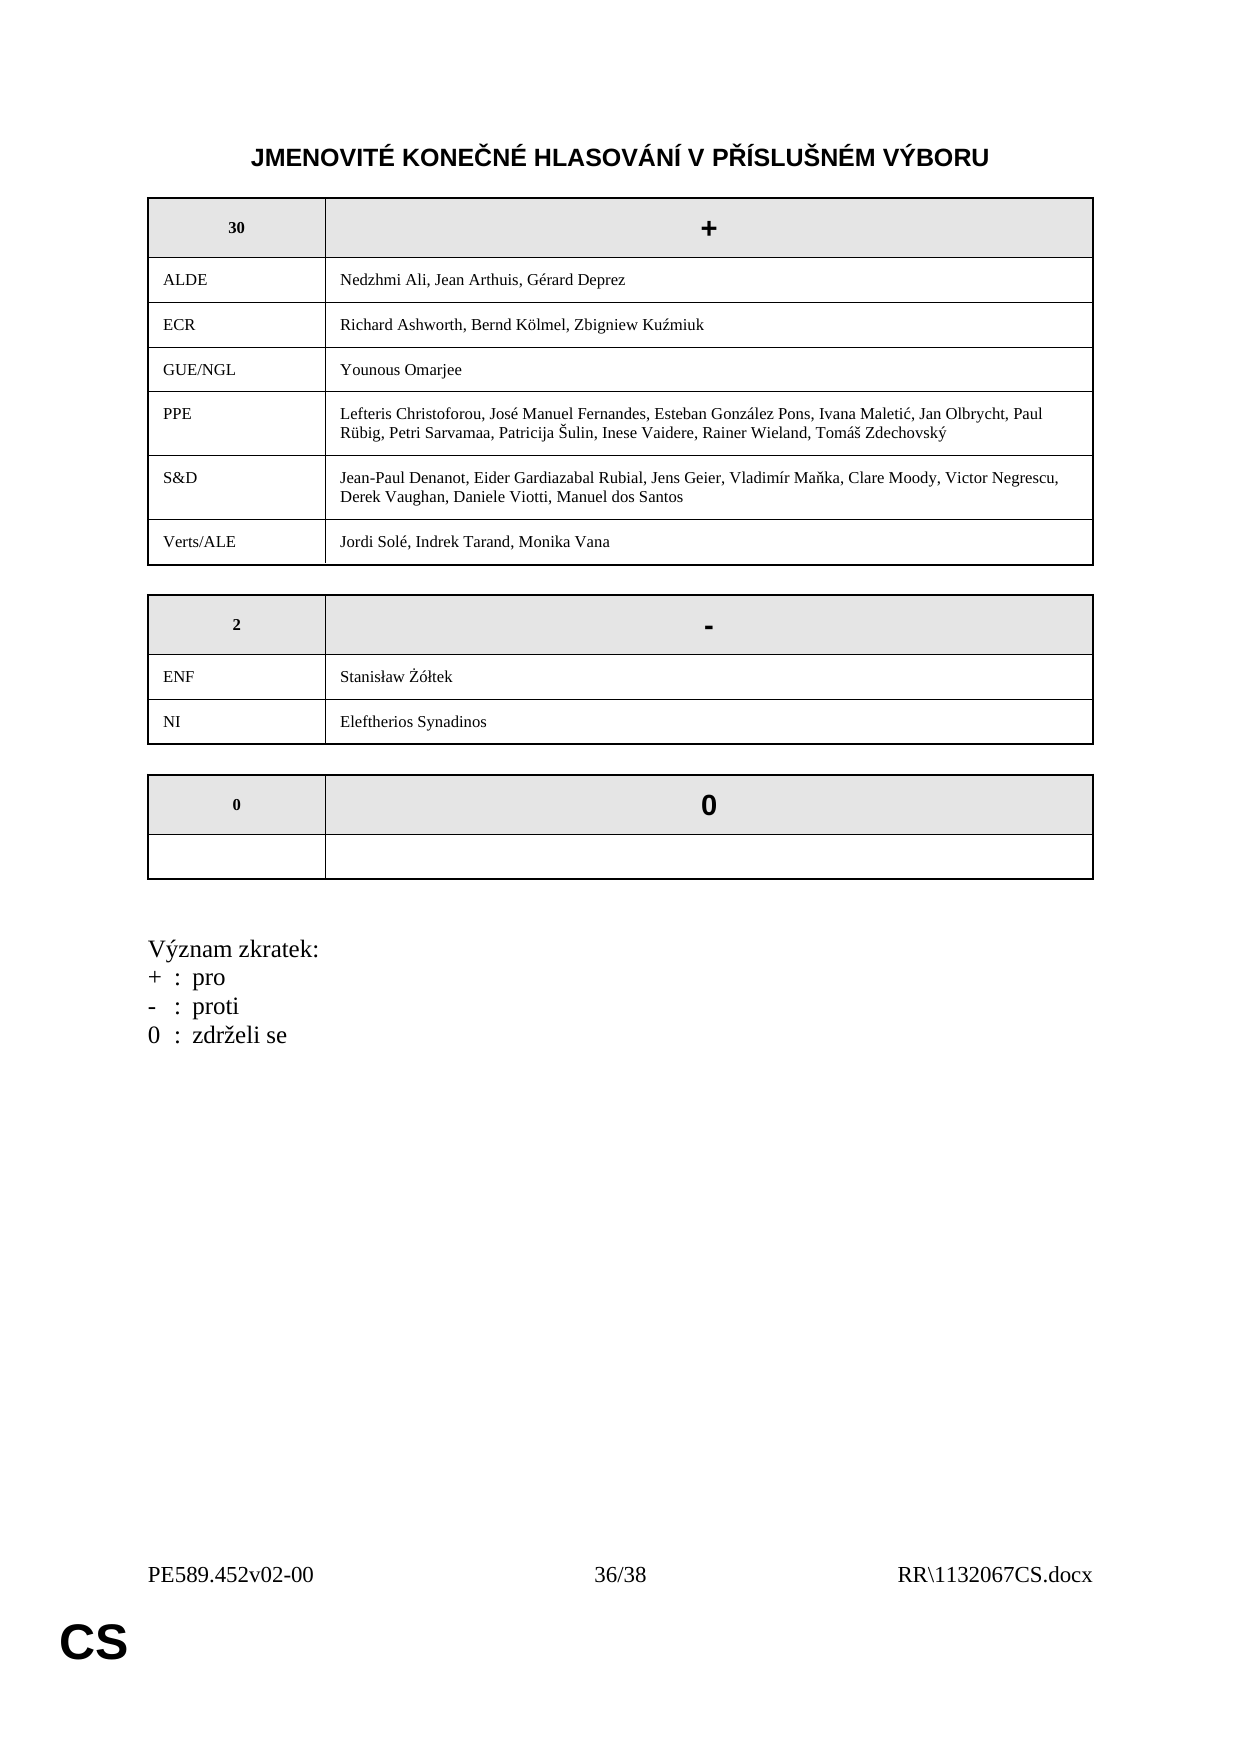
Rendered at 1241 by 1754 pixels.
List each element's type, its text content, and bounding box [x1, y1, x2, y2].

subtitle JMENOVITÉ KONEČNÉ HLASOVÁNÍ V PŘÍSLUŠNÉM VÝBORU [148, 143, 1092, 172]
text 0 : zdrželi se [148, 1020, 1092, 1049]
table_cell [149, 835, 325, 878]
table_cell PPE [149, 392, 325, 455]
text - : proti [148, 991, 1092, 1020]
text Význam zkratek: [148, 934, 1092, 962]
table_cell GUE/NGL [149, 348, 325, 391]
table_cell S&D [149, 456, 325, 519]
table_cell Younous Omarjee [326, 348, 1092, 391]
table_cell Jordi Solé, Indrek Tarand, Monika Vana [326, 520, 1092, 563]
table_cell ENF [149, 655, 325, 698]
table_header - [326, 596, 1092, 654]
table_cell NI [149, 700, 325, 743]
table_header 2 [149, 596, 325, 654]
table_header 0 [326, 776, 1092, 834]
table_cell Richard Ashworth, Bernd Kölmel, Zbigniew Kuźmiuk [326, 303, 1092, 346]
table_cell Lefteris Christoforou, José Manuel Fernandes, Esteban González Pons, Ivana Maletić, Jan Olbrycht, Paul Rübig, Petri Sarvamaa, Patricija Šulin, Inese Vaidere, Rainer Wieland, Tomáš Zdechovský [326, 392, 1092, 455]
table_cell ECR [149, 303, 325, 346]
table_cell Jean-Paul Denanot, Eider Gardiazabal Rubial, Jens Geier, Vladimír Maňka, Clare Moody, Victor Negrescu, Derek Vaughan, Daniele Viotti, Manuel dos Santos [326, 456, 1092, 519]
table_cell Eleftherios Synadinos [326, 700, 1092, 743]
table_header 0 [149, 776, 325, 834]
table_cell Nedzhmi Ali, Jean Arthuis, Gérard Deprez [326, 258, 1092, 302]
text + : pro [148, 962, 1092, 991]
table_header + [326, 199, 1092, 257]
table_cell Stanisław Żółtek [326, 655, 1092, 698]
table_cell [326, 835, 1092, 878]
table_cell ALDE [149, 258, 325, 302]
table_header 30 [149, 199, 325, 257]
table_cell Verts/ALE [149, 520, 325, 563]
